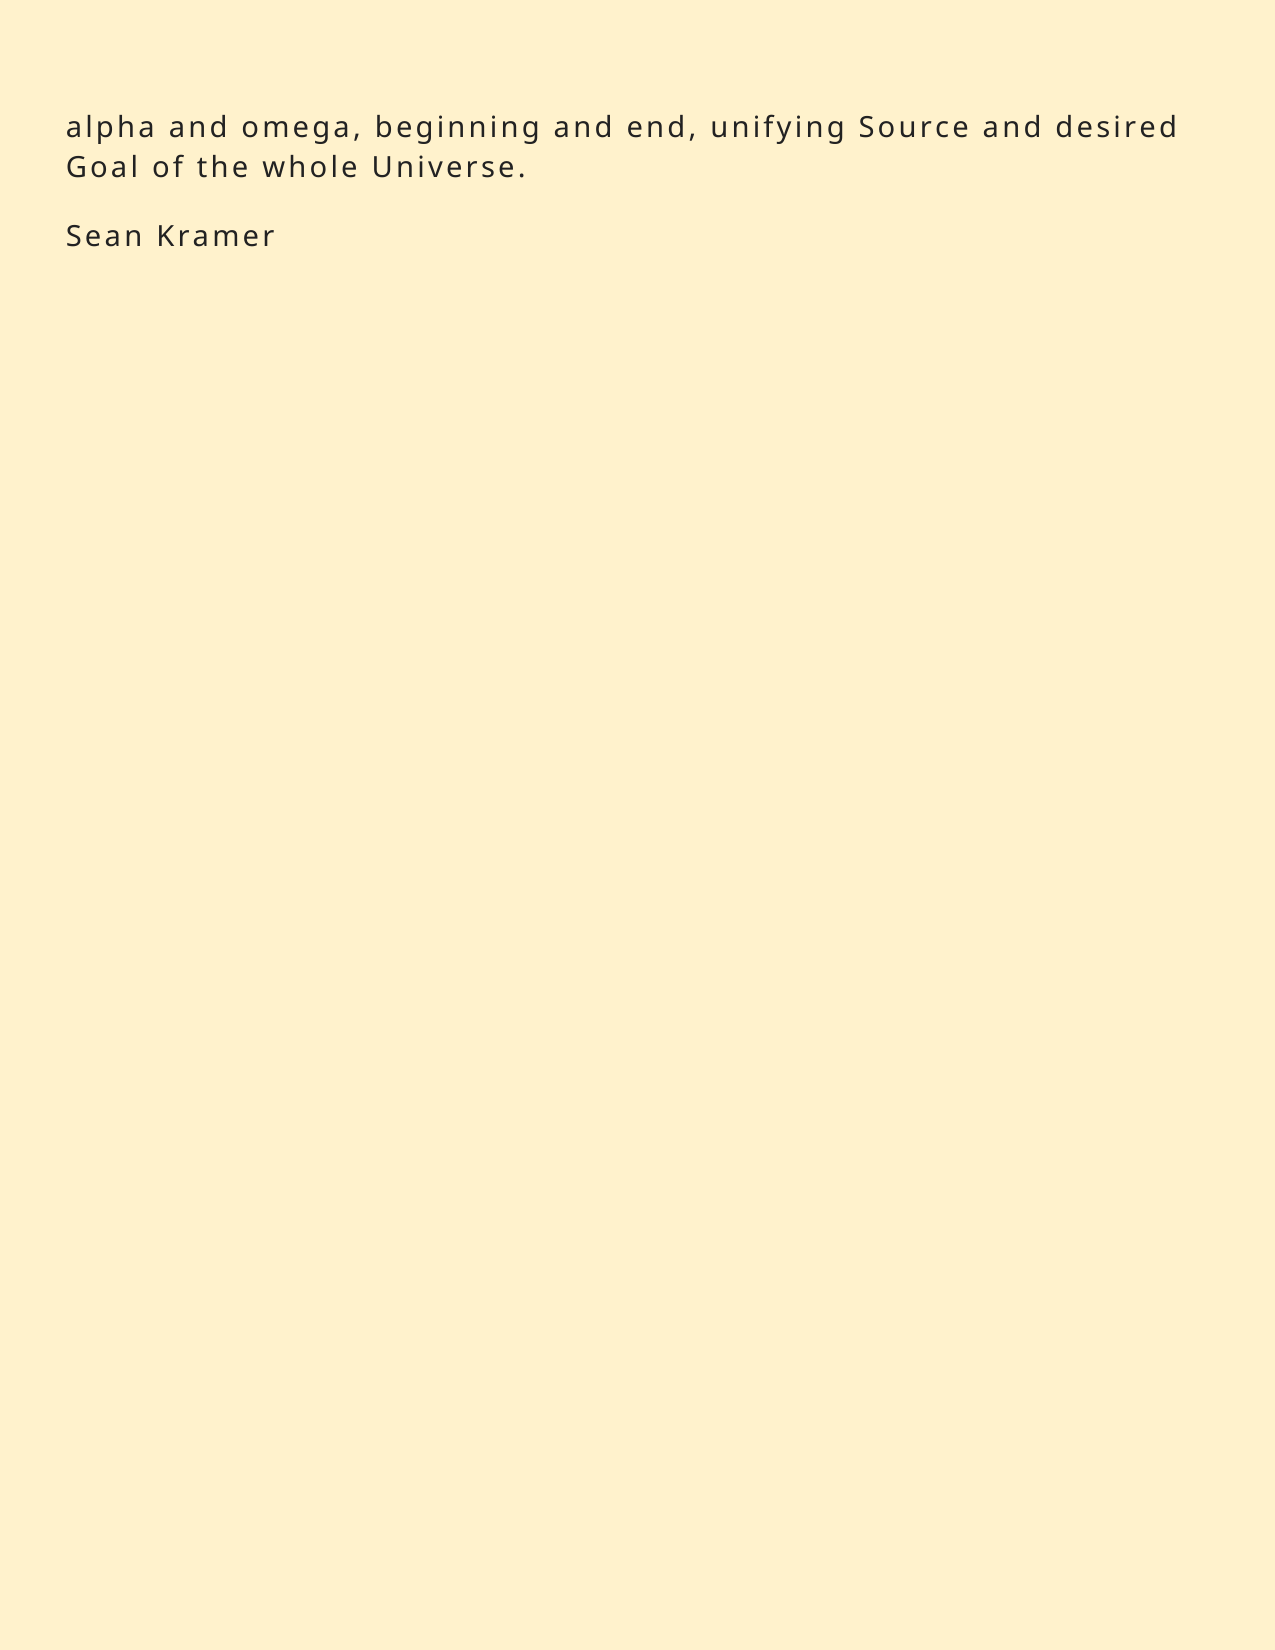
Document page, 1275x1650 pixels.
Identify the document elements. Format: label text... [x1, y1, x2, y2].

text Sean Kramer [66, 215, 1219, 255]
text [66, 106, 1219, 186]
